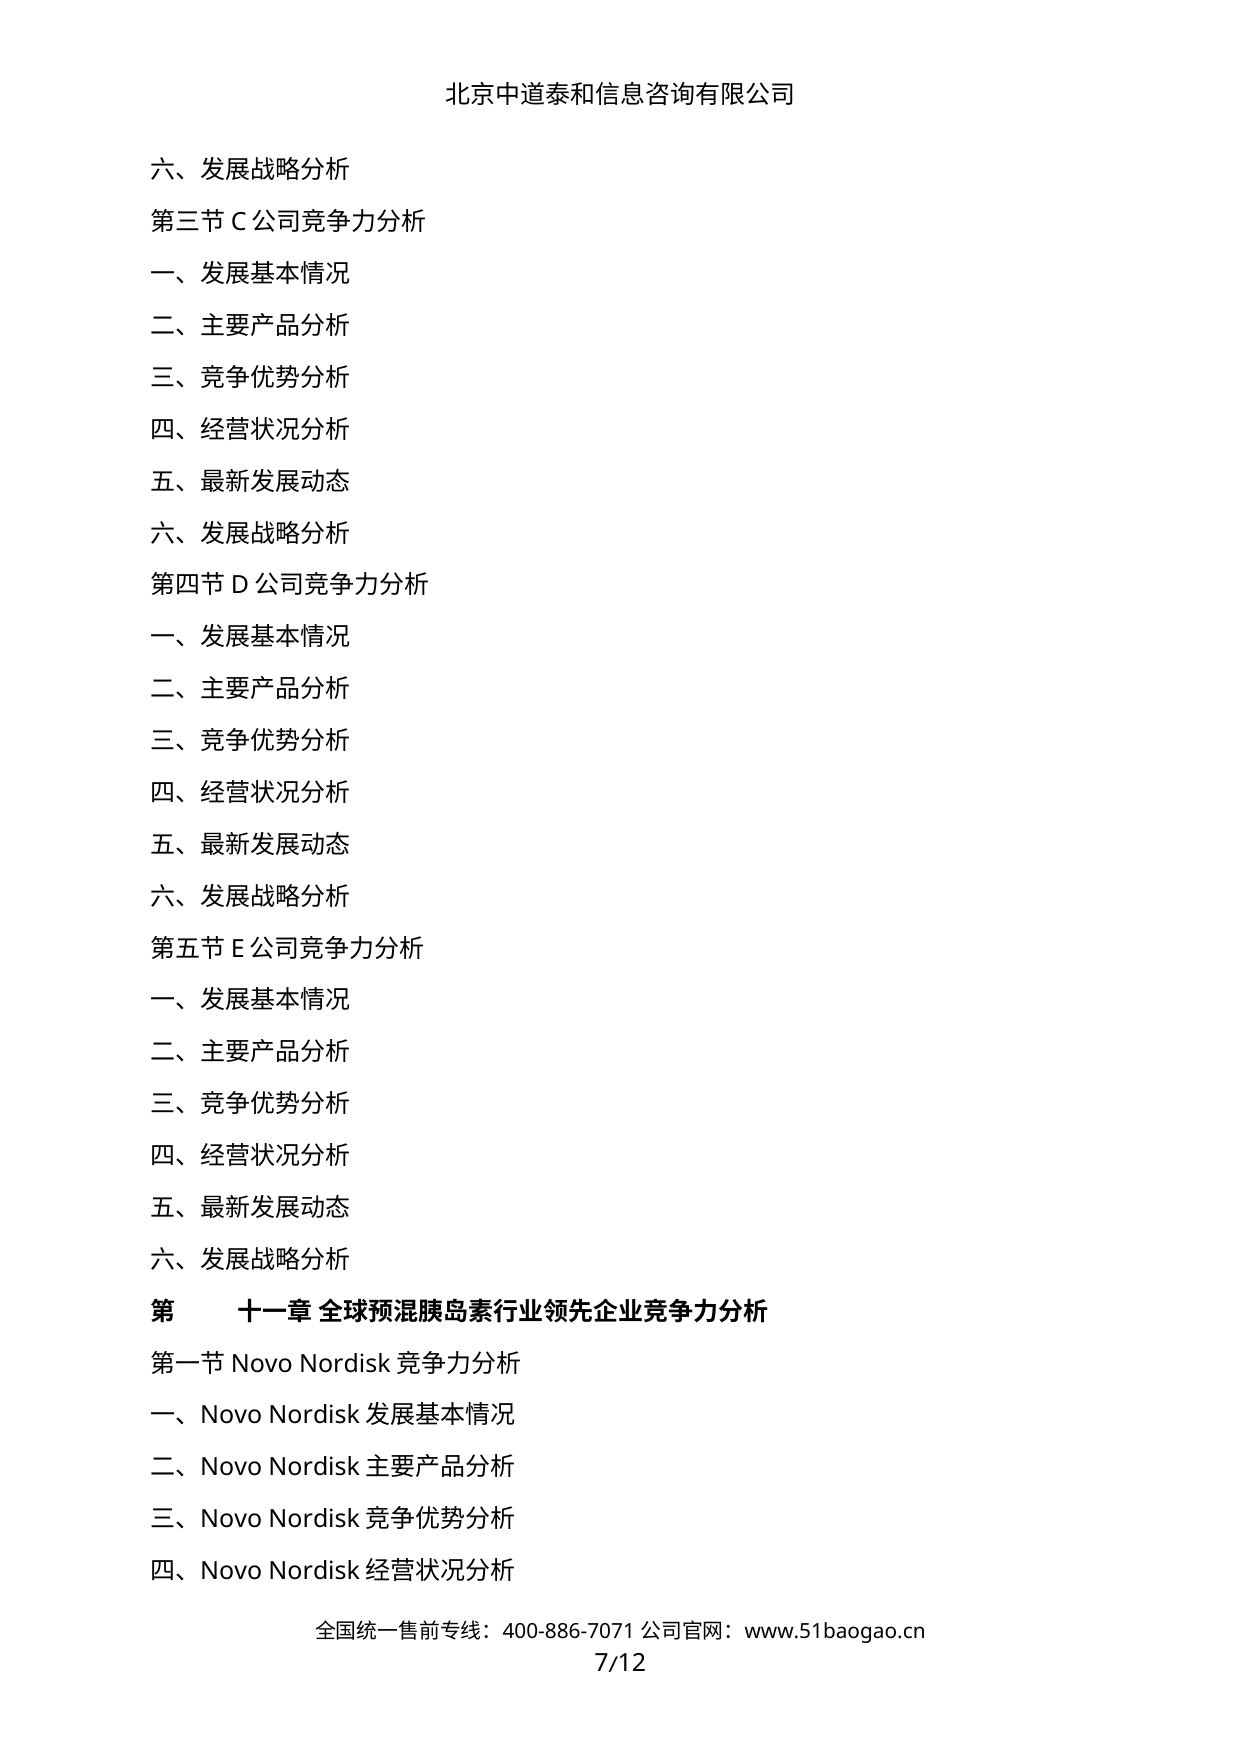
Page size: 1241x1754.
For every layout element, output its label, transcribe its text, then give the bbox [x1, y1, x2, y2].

text 一、发展基本情况 [150, 254, 1090, 290]
text 五、最新发展动态 [150, 461, 1090, 497]
text 四、经营状况分析 [150, 409, 1090, 446]
text 四、Novo Nordisk经营状况分析 [150, 1551, 1090, 1587]
text 三、竞争优势分析 [150, 1084, 1090, 1120]
text 六、发展战略分析 [150, 876, 1090, 912]
text 第 十一章 全球预混胰岛素行业领先企业竞争力分析 [150, 1291, 1090, 1327]
text 二、主要产品分析 [150, 669, 1090, 705]
text 第五节 E公司竞争力分析 [150, 928, 1090, 964]
text 四、经营状况分析 [150, 772, 1090, 809]
text 一、Novo Nordisk发展基本情况 [150, 1395, 1090, 1431]
text 五、最新发展动态 [150, 1187, 1090, 1224]
text 三、竞争优势分析 [150, 721, 1090, 757]
text 二、Novo Nordisk主要产品分析 [150, 1447, 1090, 1483]
text 四、经营状况分析 [150, 1136, 1090, 1172]
text 三、Novo Nordisk竞争优势分析 [150, 1499, 1090, 1535]
text 第三节 C公司竞争力分析 [150, 202, 1090, 238]
text 一、发展基本情况 [150, 980, 1090, 1016]
text 五、最新发展动态 [150, 824, 1090, 861]
text 第一节 Novo Nordisk竞争力分析 [150, 1343, 1090, 1379]
text 二、主要产品分析 [150, 306, 1090, 342]
text 六、发展战略分析 [150, 513, 1090, 549]
text 三、竞争优势分析 [150, 357, 1090, 394]
text 二、主要产品分析 [150, 1032, 1090, 1068]
text 一、发展基本情况 [150, 617, 1090, 653]
text 第四节 D公司竞争力分析 [150, 565, 1090, 601]
text 六、发展战略分析 [150, 150, 1090, 186]
text 六、发展战略分析 [150, 1239, 1090, 1276]
